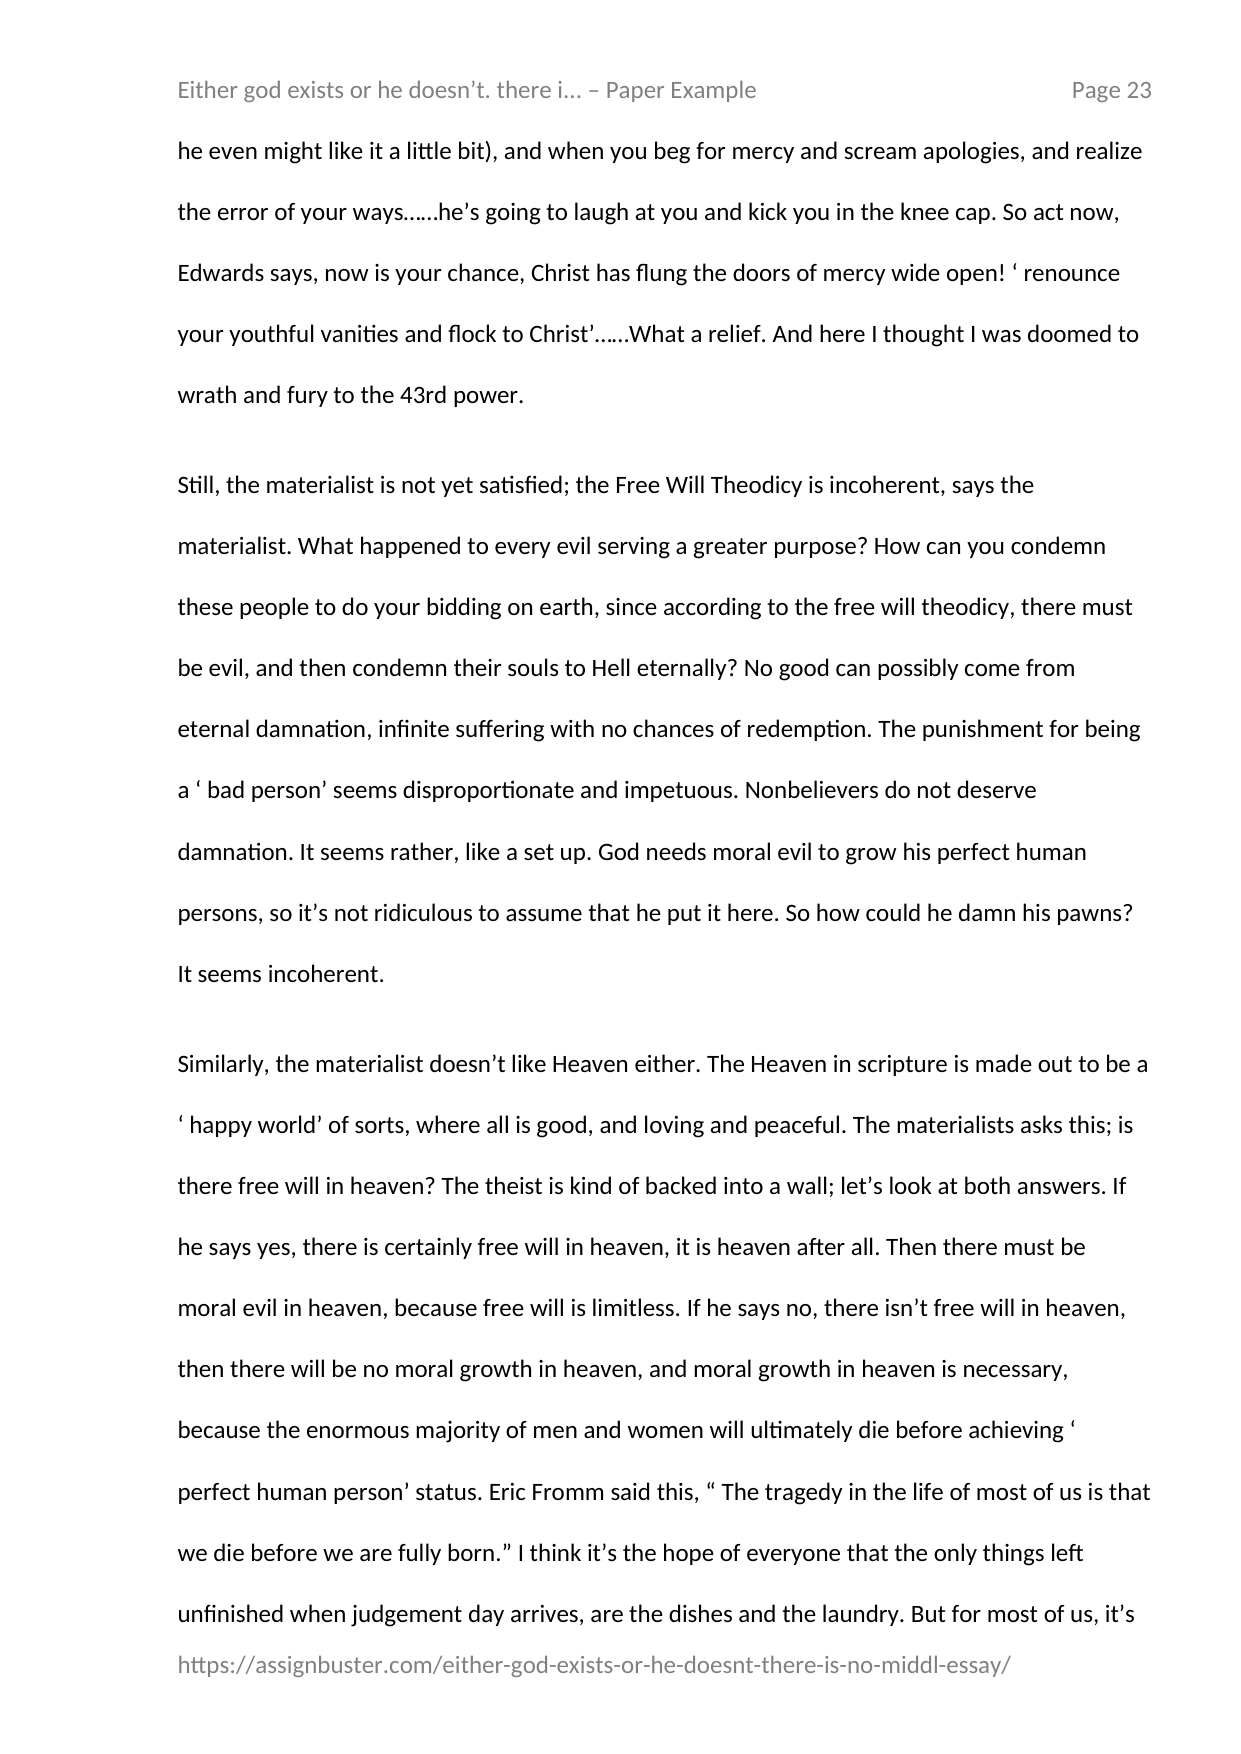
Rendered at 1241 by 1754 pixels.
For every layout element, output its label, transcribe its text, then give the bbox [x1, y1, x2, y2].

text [177, 1048, 1152, 1628]
text Still, the materialist is not yet satisfied; the Free Will Theodicy is incoherent, says the materialist. What happened to every evil serving a greater purpose? How can you condemn these people to do your bidding on earth, since according to the free will theodicy, there must be evil, and then condemn their souls to Hell eternally? No good can possibly come from eternal damnation, infinite suffering with no chances of redemption. The punishment for being a ‘ bad person’ seems disproportionate and impetuous. Nonbelievers do not deserve damnation. It seems rather, like a set up. God needs moral evil to grow his perfect human persons, so it’s not ridiculous to assume that he put it here. So how could he damn his pawns? It seems incoherent. [177, 469, 1152, 988]
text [177, 135, 1152, 409]
